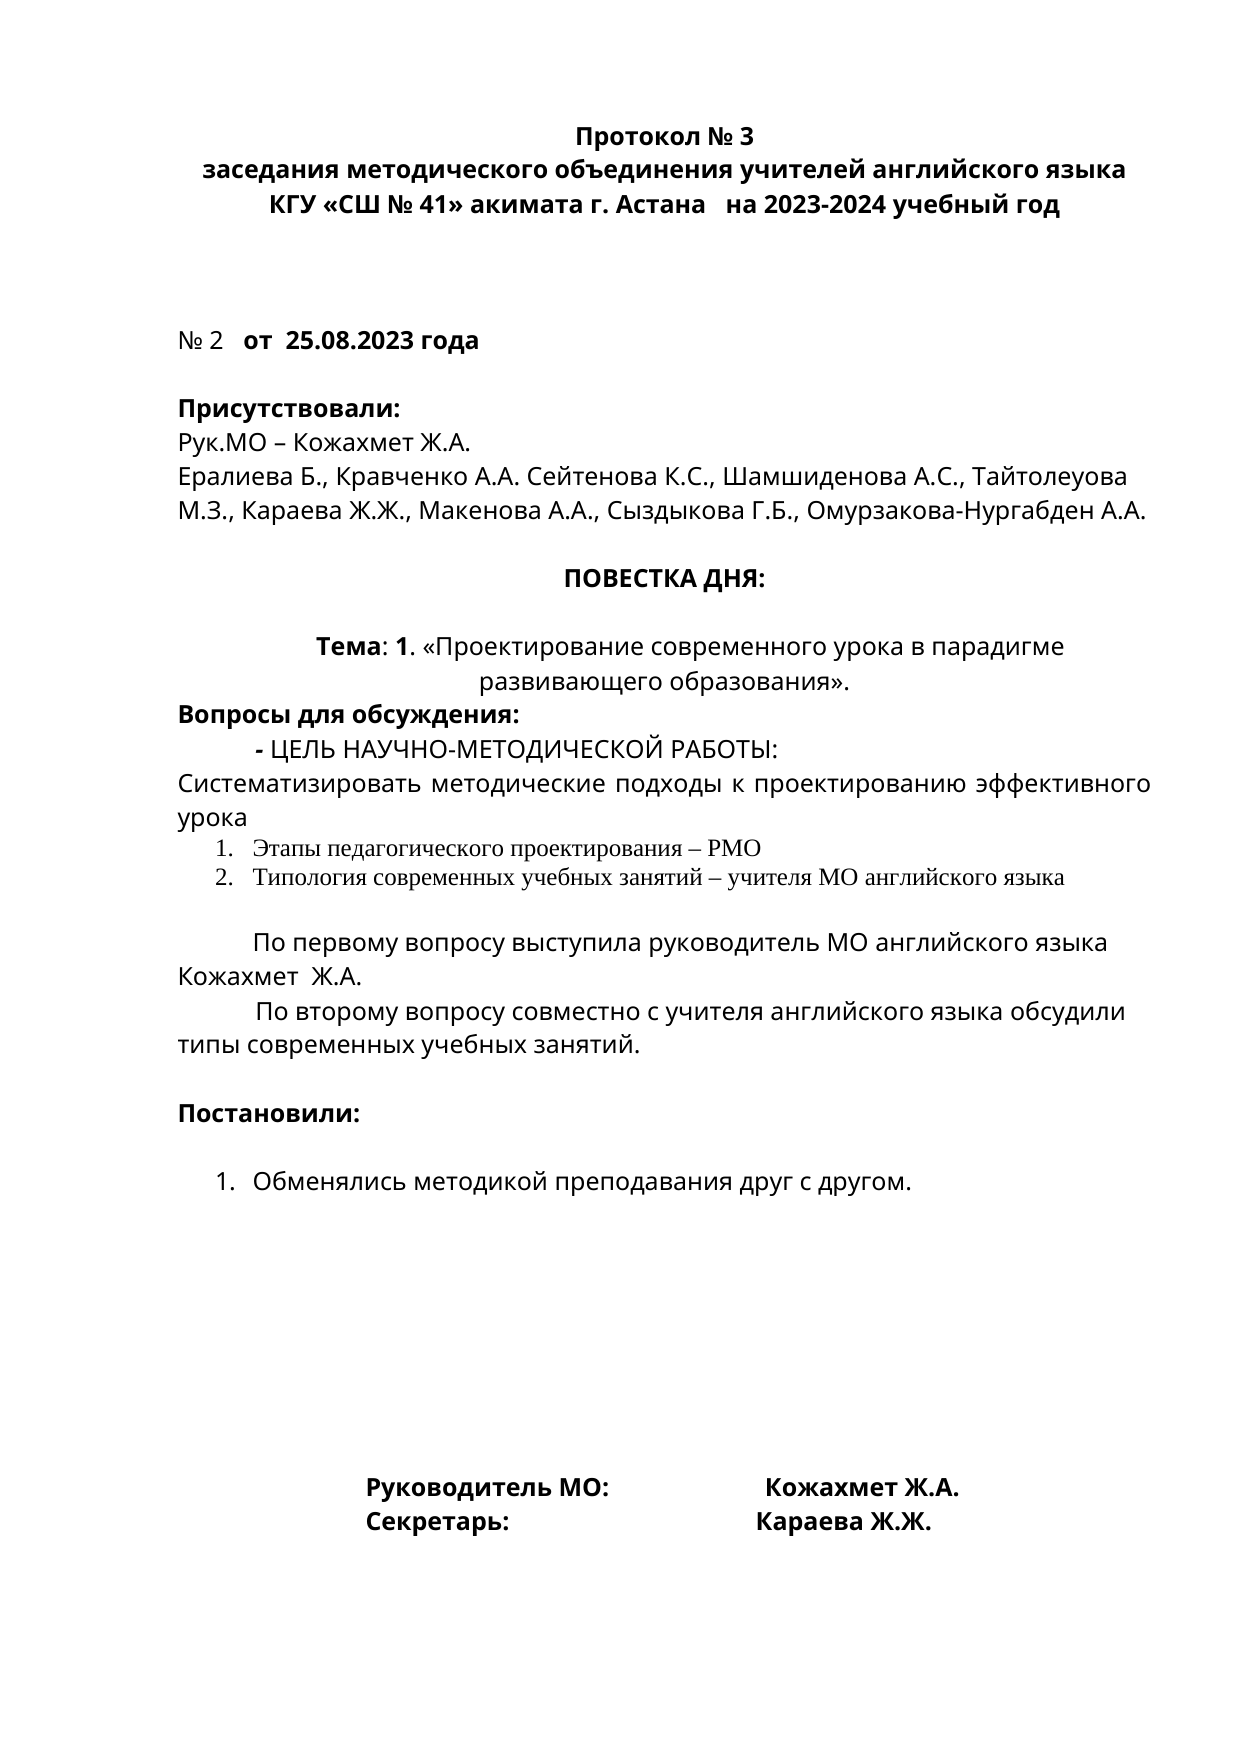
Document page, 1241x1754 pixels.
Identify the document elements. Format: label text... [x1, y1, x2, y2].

text № 2 от 25.08.2023 года [177, 322, 1152, 357]
text Рук.МО – Кожахмет Ж.А. [177, 425, 1152, 459]
list По первому вопросу выступила руководитель МО английского языка [252, 925, 1152, 959]
text КГУ «СШ № 41» акимата г. Астана на 2023-2024 учебный год [177, 186, 1152, 220]
text Ералиева Б., Кравченко А.А. Сейтенова К.С., Шамшиденова А.С., Тайтолеуова М.З., Караева Ж.Ж., Макенова А.А., Сыздыкова Г.Б., Омурзакова-Нургабден А.А. [177, 459, 1152, 527]
text Руководитель МО: Кожахмет Ж.А. [177, 1470, 1152, 1504]
text Протокол № 3 [177, 118, 1152, 152]
text Присутствовали: [177, 391, 1152, 425]
list Этапы педагогического проектирования – РМО [215, 833, 1152, 862]
text - ЦЕЛЬ НАУЧНО-МЕТОДИЧЕСКОЙ РАБОТЫ: [177, 731, 1152, 765]
text Постановили: [177, 1095, 1152, 1129]
text По второму вопросу совместно с учителя английского языка обсудили типы современных учебных занятий. [177, 993, 1152, 1061]
list Типология современных учебных занятий – учителя МО английского языка [215, 862, 1152, 891]
list Обменялись методикой преподавания друг с другом. [215, 1163, 1152, 1197]
text заседания методического объединения учителей английского языка [177, 152, 1152, 186]
text Тема: 1. «Проектирование современного урока в парадигме развивающего образования». [177, 629, 1152, 697]
text ПОВЕСТКА ДНЯ: [177, 561, 1152, 595]
text Вопросы для обсуждения: [177, 697, 1152, 731]
text Систематизировать методические подходы к проектированию эффективного урока [177, 765, 1152, 833]
text Секретарь: Караева Ж.Ж. [177, 1504, 1152, 1538]
text Кожахмет Ж.А. [177, 959, 1152, 993]
